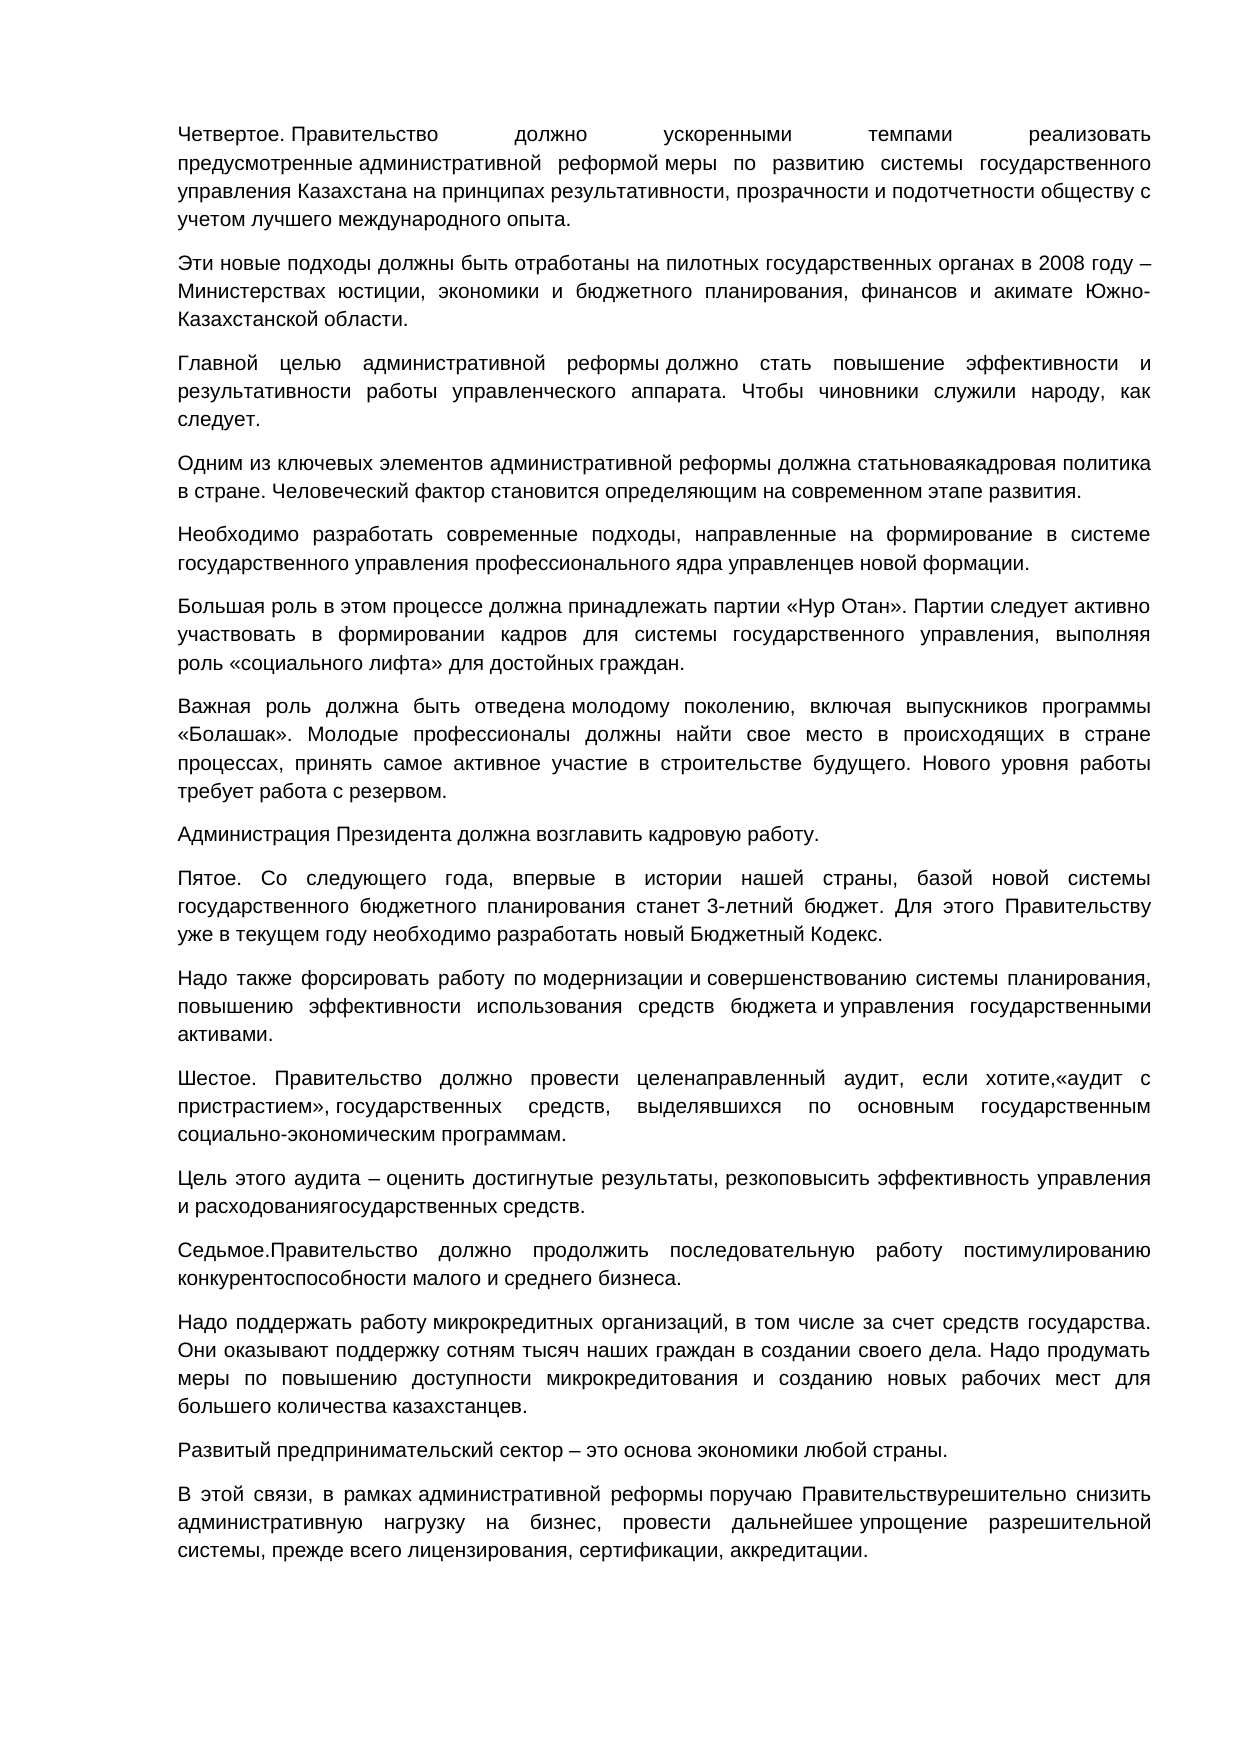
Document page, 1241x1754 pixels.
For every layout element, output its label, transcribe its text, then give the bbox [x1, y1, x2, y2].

text Надо поддержать работу микрокредитных организаций, в том числе за счет средств государства. Они оказывают поддержку сотням тысяч наших граждан в создании своего дела. Надо продумать меры по повышению доступности микрокредитования и созданию новых рабочих мест для большего количества казахстанцев. [177, 1306, 1152, 1418]
text Надо также форсировать работу по модернизации и совершенствованию системы планирования, повышению эффективности использования средств бюджета и управления государственными активами. [177, 962, 1152, 1046]
text Седьмое.Правительство должно продолжить последовательную работу постимулированию конкурентоспособности малого и среднего бизнеса. [177, 1234, 1152, 1290]
text Важная роль должна быть отведена молодому поколению, включая выпускников программы «Болашак». Молодые профессионалы должны найти свое место в происходящих в стране процессах, принять самое активное участие в строительстве будущего. Нового уровня работы требует работа с резервом. [177, 690, 1152, 802]
text Цель этого аудита – оценить достигнутые результаты, резкоповысить эффективность управления и расходованиягосударственных средств. [177, 1162, 1152, 1218]
text Главной целью административной реформы должно стать повышение эффективности и результативности работы управленческого аппарата. Чтобы чиновники служили народу, как следует. [177, 346, 1152, 431]
text Большая роль в этом процессе должна принадлежать партии «Нур Отан». Партии следует активно участвовать в формировании кадров для системы государственного управления, выполняя роль «социального лифта» для достойных граждан. [177, 590, 1152, 674]
text Четвертое. Правительство должно ускоренными темпами реализовать предусмотренные административной реформой меры по развитию системы государственного управления Казахстана на принципах результативности, прозрачности и подотчетности обществу с учетом лучшего международного опыта. [177, 118, 1152, 231]
text Развитый предпринимательский сектор – это основа экономики любой страны. [177, 1434, 1152, 1462]
text Одним из ключевых элементов административной реформы должна статьноваякадровая политика в стране. Человеческий фактор становится определяющим на современном этапе развития. [177, 446, 1152, 502]
text Администрация Президента должна возглавить кадровую работу. [177, 818, 1152, 846]
text Эти новые подходы должны быть отработаны на пилотных государственных органах в 2008 году – Министерствах юстиции, экономики и бюджетного планирования, финансов и акимате Южно-Казахстанской области. [177, 246, 1152, 331]
text Шестое. Правительство должно провести целенаправленный аудит, если хотите,«аудит с пристрастием», государственных средств, выделявшихся по основным государственным социально-экономическим программам. [177, 1062, 1152, 1146]
text Необходимо разработать современные подходы, направленные на формирование в системе государственного управления профессионального ядра управленцев новой формации. [177, 518, 1152, 574]
text Пятое. Со следующего года, впервые в истории нашей страны, базой новой системы государственного бюджетного планирования станет 3-летний бюджет. Для этого Правительству уже в текущем году необходимо разработать новый Бюджетный Кодекс. [177, 862, 1152, 946]
text В этой связи, в рамках административной реформы поручаю Правительствурешительно снизить административную нагрузку на бизнес, провести дальнейшее упрощение разрешительной системы, прежде всего лицензирования, сертификации, аккредитации. [177, 1477, 1152, 1562]
